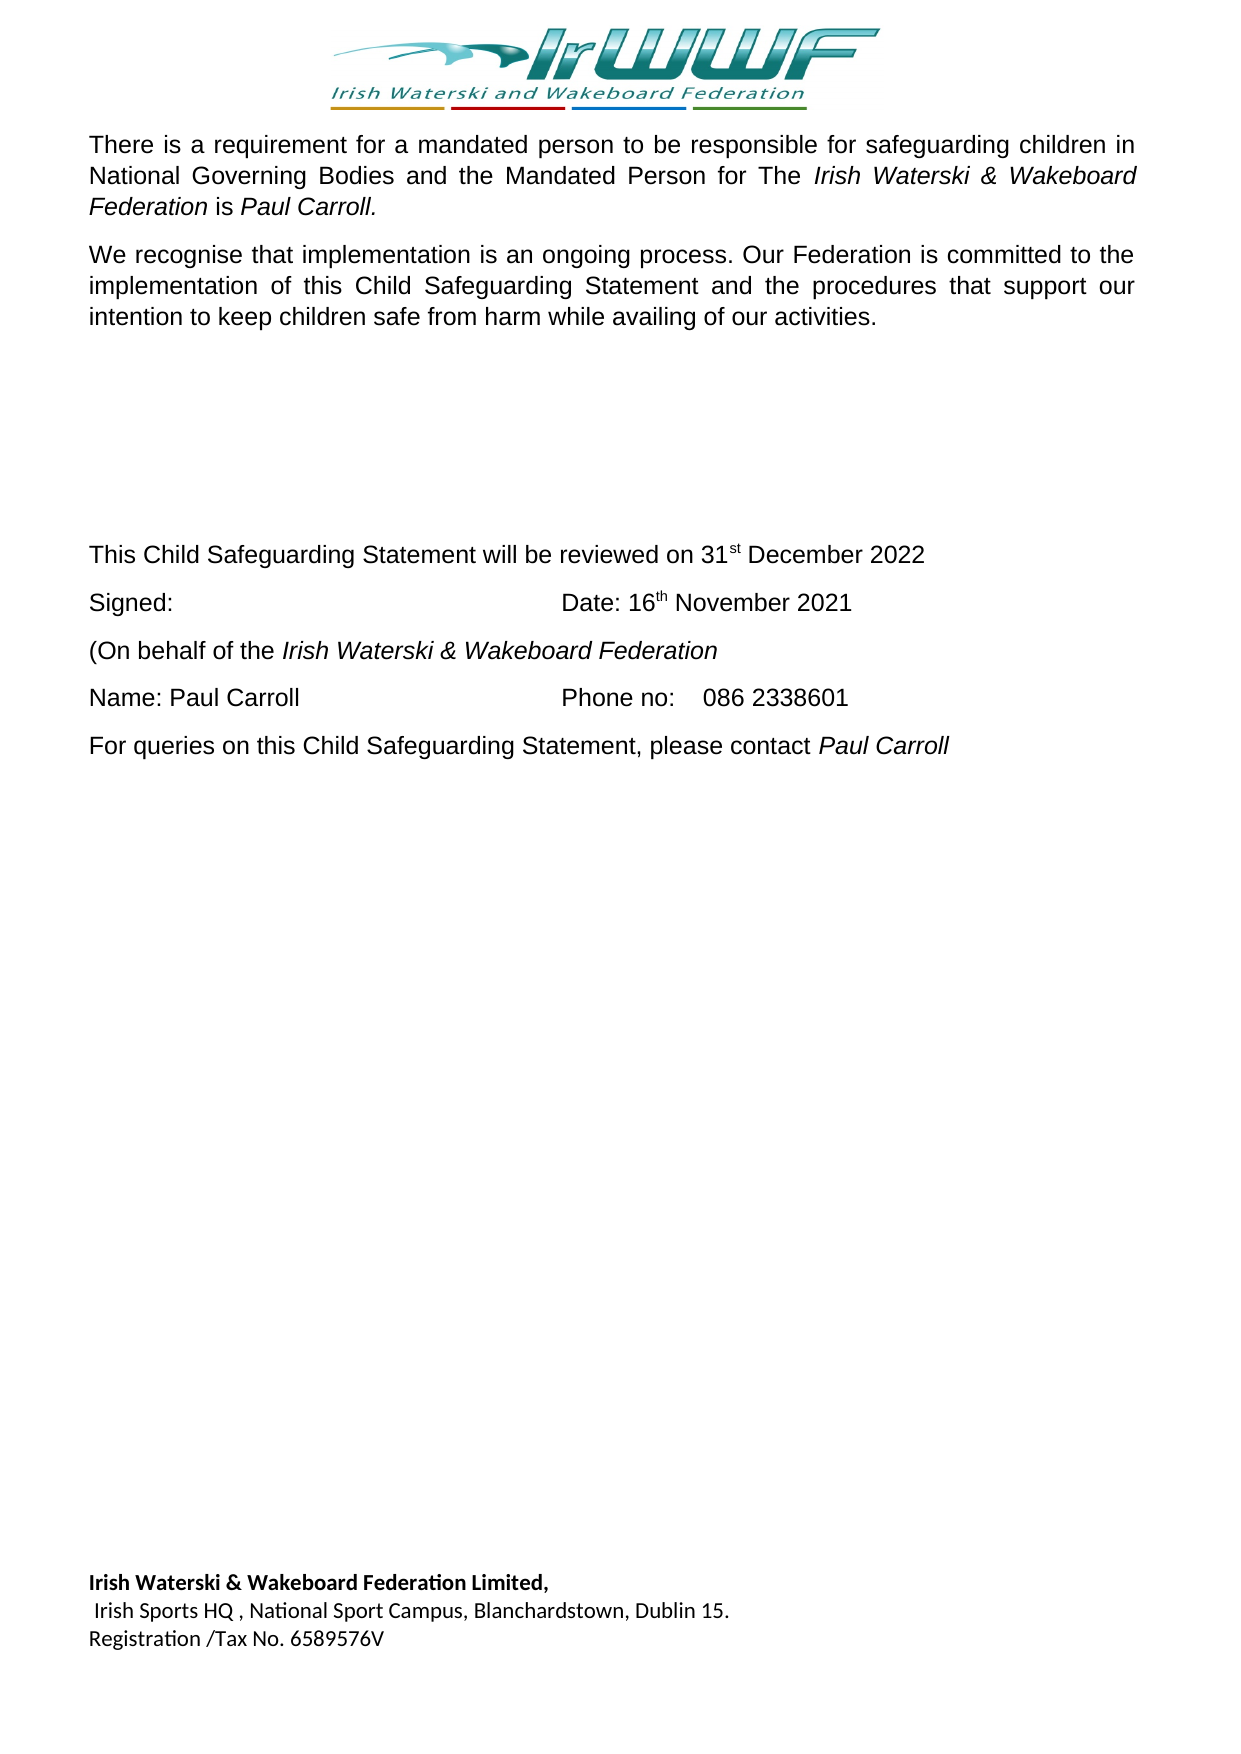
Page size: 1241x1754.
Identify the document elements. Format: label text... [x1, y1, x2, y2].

text Name: Paul Carroll Phone no: 086 2338601 [89, 683, 1137, 712]
text (On behalf of the Irish Waterski & Wakeboard Federation [89, 636, 1137, 664]
text For queries on this Child Safeguarding Statement, please contact Paul Carroll [89, 731, 1137, 760]
text There is a requirement for a mandated person to be responsible for safeguarding children in National Governing Bodies and the Mandated Person for The Irish Waterski & Wakeboard Federation is Paul Carroll. [89, 130, 1137, 221]
text We recognise that implementation is an ongoing process. Our Federation is committed to the implementation of this Child Safeguarding Statement and the procedures that support our intention to keep children safe from harm while availing of our activities. [89, 239, 1137, 330]
text Signed: Date: 16th November 2021 [89, 588, 1137, 617]
picture [330, 25, 884, 110]
text This Child Safeguarding Statement will be reviewed on 31st December 2022 [89, 540, 1137, 569]
